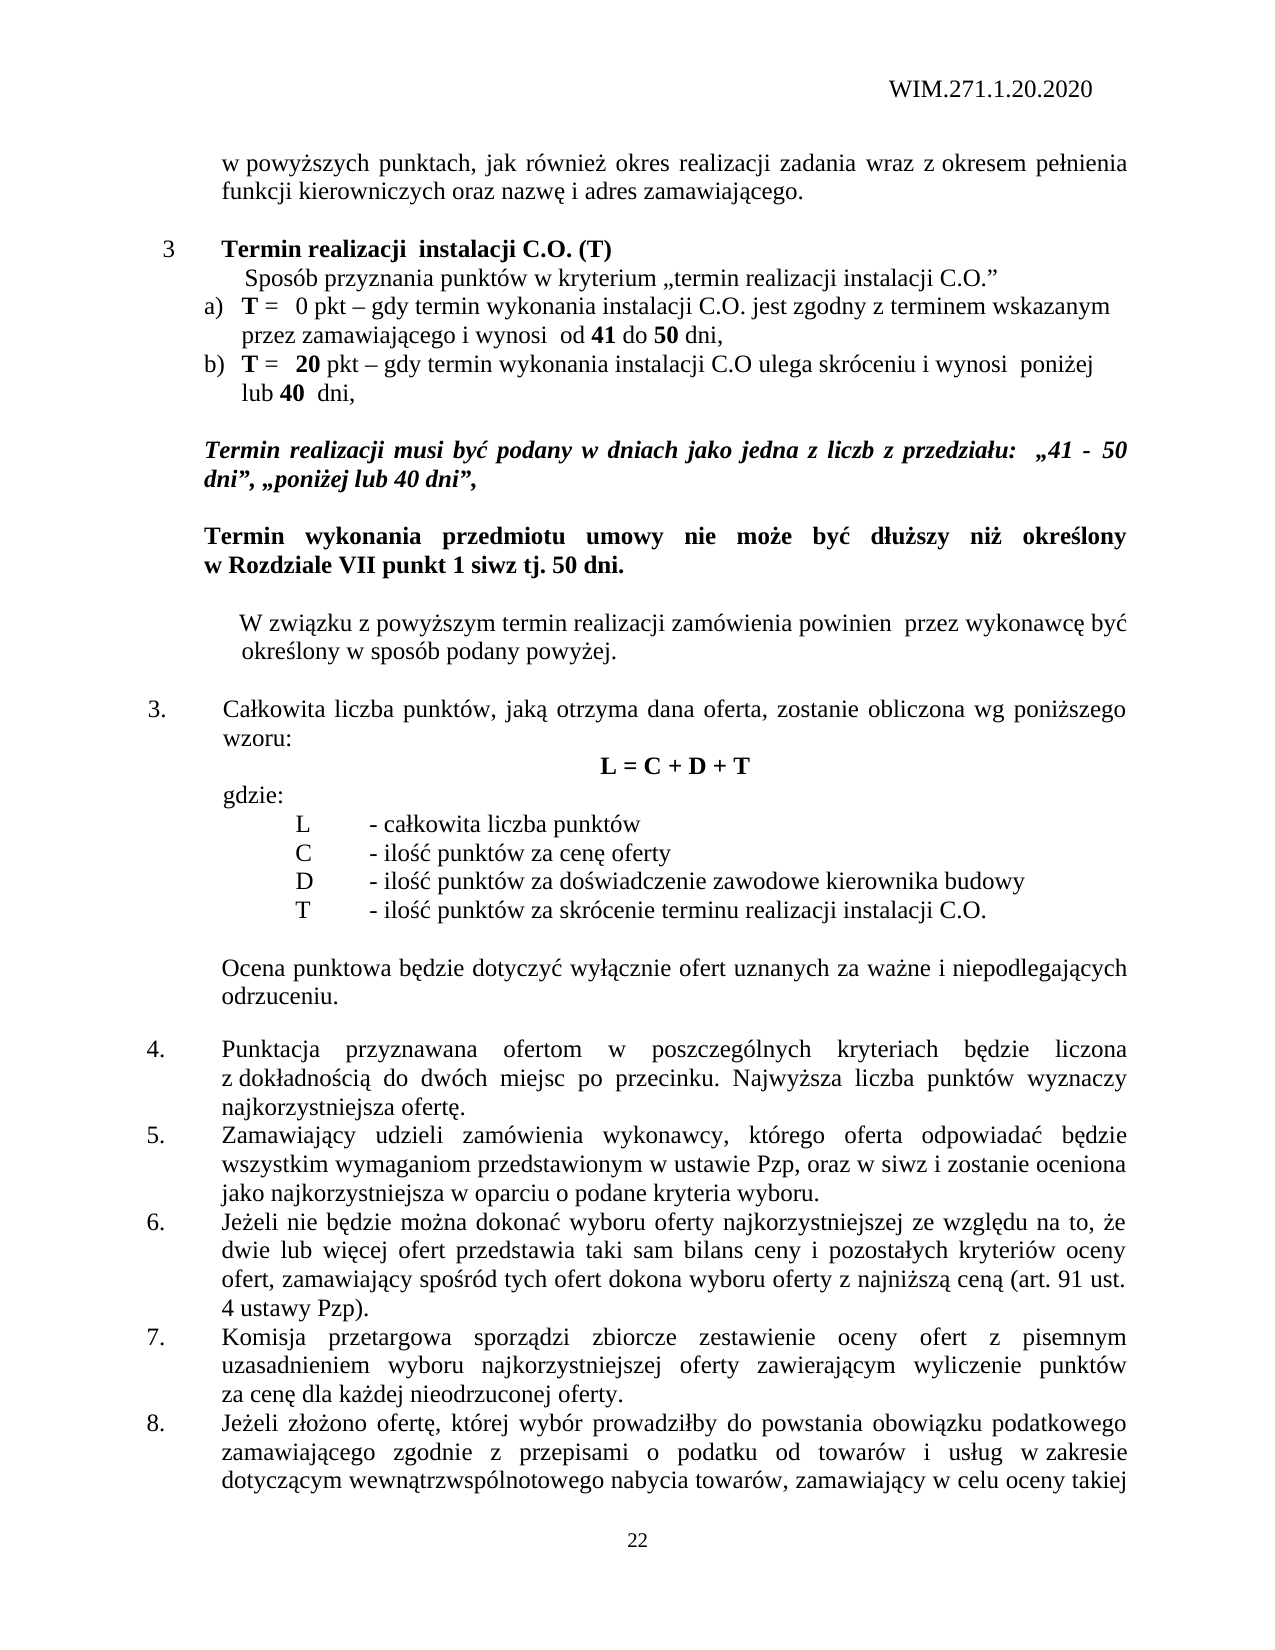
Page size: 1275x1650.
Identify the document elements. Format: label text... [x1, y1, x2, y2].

list Komisja przetargowa sporządzi zbiorcze zestawienie oceny ofert z pisemnym uzasadnieniem wyboru najkorzystniejszej oferty zawierającym wyliczenie punktów za cenę dla każdej nieodrzuconej oferty. [146, 1322, 1127, 1408]
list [146, 1408, 1127, 1494]
list Termin realizacji instalacji C.O. (T) [162, 234, 1127, 263]
text Termin wykonania przedmiotu umowy nie może być dłuższy niż określony w Rozdziale VII punkt 1 siwz tj. 50 dni. [204, 521, 1127, 579]
text L - całkowita liczba punktów [223, 809, 1127, 838]
text Sposób przyznania punktów w kryterium „termin realizacji instalacji C.O.” [244, 263, 1127, 291]
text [221, 148, 1127, 205]
list Całkowita liczba punktów, jaką otrzyma dana oferta, zostanie obliczona wg poniższego wzoru: [148, 694, 1127, 751]
text D - ilość punktów za doświadczenie zawodowe kierownika budowy [221, 866, 1127, 895]
list Punktacja przyznawana ofertom w poszczególnych kryteriach będzie liczona z dokładnością do dwóch miejsc po przecinku. Najwyższa liczba punktów wyznaczy najkorzystniejsza ofertę. [146, 1034, 1127, 1120]
text Ocena punktowa będzie dotyczyć wyłącznie ofert uznanych za ważne i niepodlegających odrzuceniu. [221, 953, 1127, 1010]
list T = 20 pkt – gdy termin wykonania instalacji C.O ulega skróceniu i wynosi poniżej lub 40 dni, [204, 349, 1127, 406]
text gdzie: [223, 780, 1127, 809]
list Jeżeli nie będzie można dokonać wyboru oferty najkorzystniejszej ze względu na to, że dwie lub więcej ofert przedstawia taki sam bilans ceny i pozostałych kryteriów oceny ofert, zamawiający spośród tych ofert dokona wyboru oferty z najniższą ceną (art. 91 ust. 4 ustawy Pzp). [146, 1207, 1127, 1322]
text T - ilość punktów za skrócenie terminu realizacji instalacji C.O. [221, 895, 1127, 924]
list T = 0 pkt – gdy termin wykonania instalacji C.O. jest zgodny z terminem wskazanym przez zamawiającego i wynosi od 41 do 50 dni, [204, 291, 1127, 349]
text Termin realizacji musi być podany w dniach jako jedna z liczb z przedziału: „41 - 50 dni”, „poniżej lub 40 dni”, [204, 435, 1127, 493]
text W związku z powyższym termin realizacji zamówienia powinien przez wykonawcę być określony w sposób podany powyżej. [239, 608, 1127, 665]
text L = C + D + T [223, 751, 1127, 780]
list Zamawiający udzieli zamówienia wykonawcy, którego oferta odpowiadać będzie wszystkim wymaganiom przedstawionym w ustawie Pzp, oraz w siwz i zostanie oceniona jako najkorzystniejsza w oparciu o podane kryteria wyboru. [146, 1120, 1127, 1207]
text C - ilość punktów za cenę oferty [221, 838, 1127, 866]
